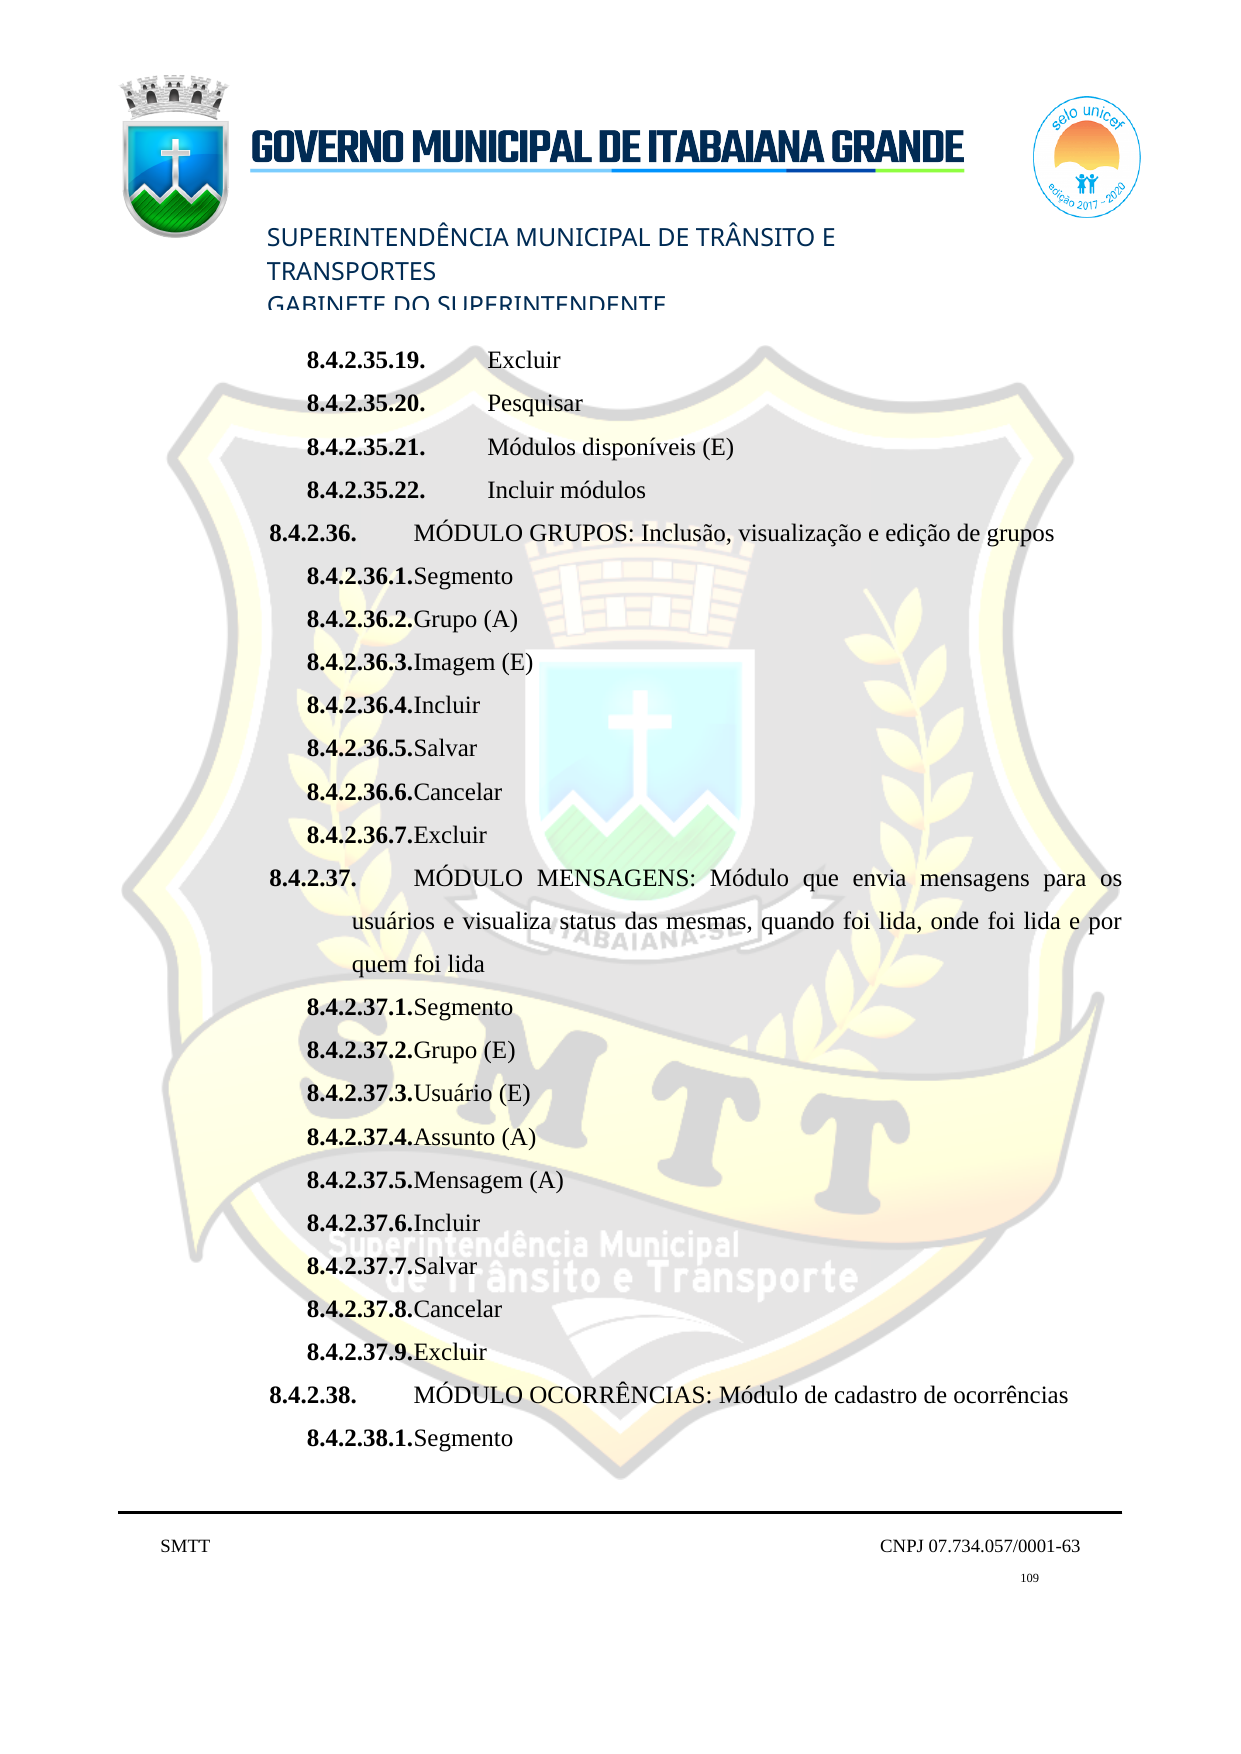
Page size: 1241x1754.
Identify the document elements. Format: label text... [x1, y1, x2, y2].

list Excluir [307, 949, 1122, 978]
list Incluir módulos [307, 604, 1122, 633]
list Salvar [307, 863, 1122, 892]
list MÓDULO MENSAGENS: Módulo que envia mensagens para os usuários e visualiza status das mesmas, quando foi lida, onde foi lida e por quem foi lida [269, 992, 1122, 1107]
picture [332, 230, 339, 237]
list MÓDULO GRUPOS: Inclusão, visualização e edição de grupos [269, 647, 1122, 676]
picture [799, 230, 811, 238]
list Salvar [307, 1380, 1122, 1409]
picture [612, 230, 619, 237]
list Grupo (E) [307, 1165, 1122, 1193]
list Módulos disponíveis (E) [307, 561, 1122, 590]
list Mensagem (A) [307, 1294, 1122, 1323]
list Cancelar [307, 1423, 1122, 1452]
list Segmento [307, 1122, 1122, 1150]
list Usuário (E) [307, 1208, 1122, 1237]
list Salvar [307, 388, 1122, 417]
list Incluir [307, 345, 1122, 374]
list Segmento [307, 690, 1122, 719]
picture [714, 230, 721, 237]
list Grupo (A) [307, 733, 1122, 762]
picture [662, 230, 671, 238]
list Pesquisar [307, 518, 1122, 547]
list Incluir [307, 820, 1122, 848]
picture [118, 75, 965, 238]
list Assunto (A) [307, 1251, 1122, 1280]
list Cancelar [307, 432, 1122, 460]
list Incluir [307, 1337, 1122, 1366]
list Imagem (E) [307, 777, 1122, 805]
list Cancelar [307, 906, 1122, 935]
picture [303, 230, 310, 237]
list Excluir [307, 475, 1122, 503]
picture [422, 230, 431, 238]
picture [970, 96, 1203, 218]
